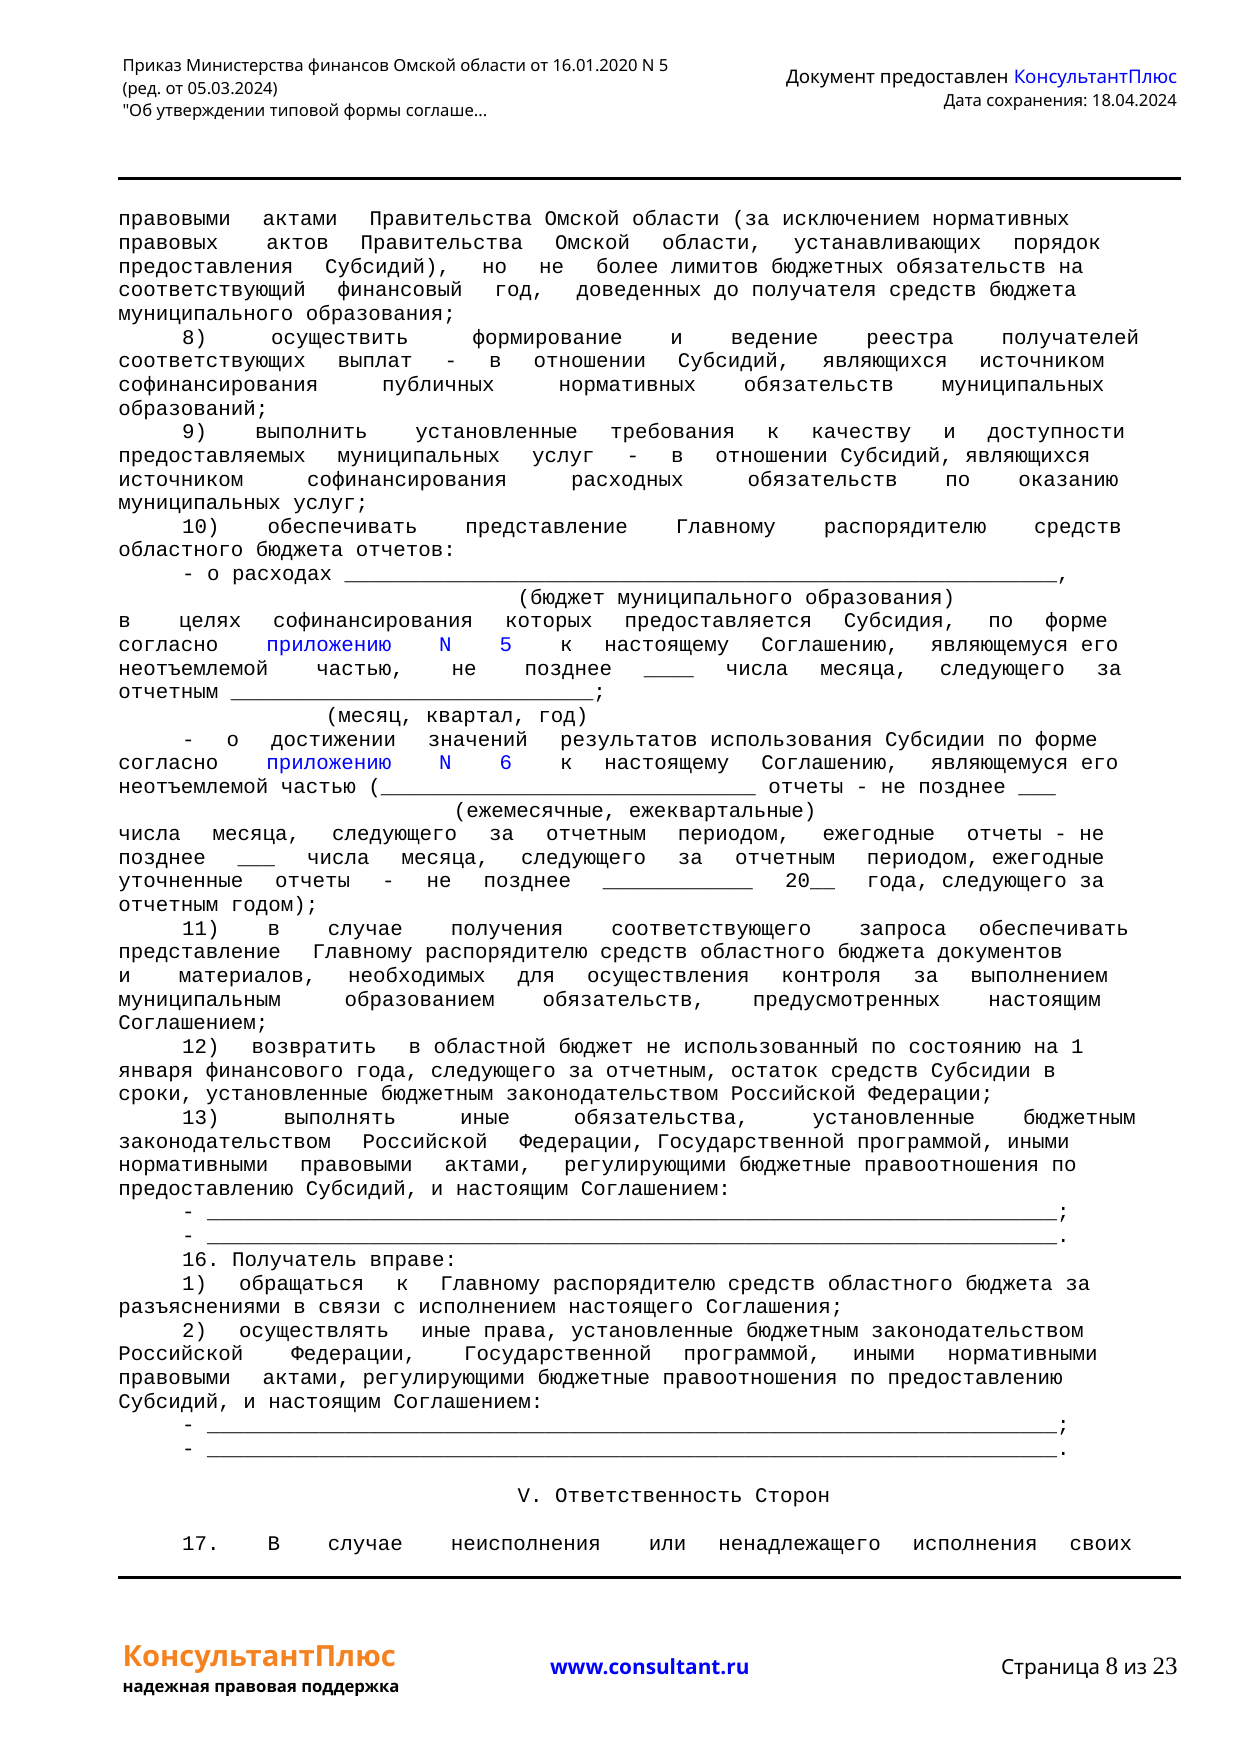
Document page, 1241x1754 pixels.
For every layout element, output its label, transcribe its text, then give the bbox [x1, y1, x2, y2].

text 10) обеспечивать представление Главному распорядителю средств [118, 516, 1181, 539]
text неотъемлемой частью, не позднее ____ числа месяца, следующего за [118, 658, 1181, 681]
text неотъемлемой частью (______________________________ отчеты - не позднее ___ [118, 776, 1181, 799]
text 2) осуществлять иные права, установленные бюджетным законодательством [118, 1320, 1181, 1343]
text - ____________________________________________________________________; [118, 1414, 1181, 1438]
text отчетным _____________________________; [118, 681, 1181, 705]
text Субсидий, и настоящим Соглашением: [118, 1391, 1181, 1414]
text соответствующих выплат - в отношении Субсидий, являющихся источником [118, 350, 1181, 374]
text муниципального образования; [118, 303, 1181, 327]
text представление Главному распорядителю средств областного бюджета документов [118, 941, 1181, 965]
text отчетным годом); [118, 894, 1181, 918]
text 17. В случае неисполнения или ненадлежащего исполнения своих [118, 1533, 1181, 1556]
text числа месяца, следующего за отчетным периодом, ежегодные отчеты - не [118, 823, 1181, 847]
text правовых актов Правительства Омской области, устанавливающих порядок [118, 232, 1181, 256]
text муниципальным образованием обязательств, предусмотренных настоящим [118, 989, 1181, 1012]
text 11) в случае получения соответствующего запроса обеспечивать [118, 918, 1181, 941]
text 13) выполнять иные обязательства, установленные бюджетным [118, 1107, 1181, 1131]
text - ____________________________________________________________________. [118, 1438, 1181, 1462]
text (месяц, квартал, год) [118, 705, 1181, 729]
text (бюджет муниципального образования) [118, 587, 1181, 610]
text нормативными правовыми актами, регулирующими бюджетные правоотношения по [118, 1154, 1181, 1178]
text областного бюджета отчетов: [118, 539, 1181, 563]
text V. Ответственность Сторон [118, 1485, 1181, 1509]
text разъяснениями в связи с исполнением настоящего Соглашения; [118, 1296, 1181, 1320]
text софинансирования публичных нормативных обязательств муниципальных [118, 374, 1181, 398]
text законодательством Российской Федерации, Государственной программой, иными [118, 1131, 1181, 1154]
text источником софинансирования расходных обязательств по оказанию [118, 468, 1181, 492]
text правовыми актами, регулирующими бюджетные правоотношения по предоставлению [118, 1367, 1181, 1391]
text - о достижении значений результатов использования Субсидии по форме [118, 729, 1181, 752]
text сроки, установленные бюджетным законодательством Российской Федерации; [118, 1083, 1181, 1107]
text Российской Федерации, Государственной программой, иными нормативными [118, 1343, 1181, 1367]
text 1) обращаться к Главному распорядителю средств областного бюджета за [118, 1272, 1181, 1296]
text Соглашением; [118, 1012, 1181, 1036]
text образований; [118, 398, 1181, 421]
text уточненные отчеты - не позднее ____________ 20__ года, следующего за [118, 871, 1181, 894]
text и материалов, необходимых для осуществления контроля за выполнением [118, 965, 1181, 989]
text - ____________________________________________________________________; [118, 1202, 1181, 1225]
text в целях софинансирования которых предоставляется Субсидия, по форме [118, 610, 1181, 634]
text позднее ___ числа месяца, следующего за отчетным периодом, ежегодные [118, 847, 1181, 871]
text - о расходах _________________________________________________________, [118, 563, 1181, 587]
text предоставлению Субсидий, и настоящим Соглашением: [118, 1178, 1181, 1202]
text 8) осуществить формирование и ведение реестра получателей [118, 327, 1181, 350]
text согласно приложению N 5 к настоящему Соглашению, являющемуся его [118, 634, 1181, 658]
text - ____________________________________________________________________. [118, 1225, 1181, 1249]
text согласно приложению N 6 к настоящему Соглашению, являющемуся его [118, 752, 1181, 776]
text предоставления Субсидий), но не более лимитов бюджетных обязательств на [118, 256, 1181, 279]
text предоставляемых муниципальных услуг - в отношении Субсидий, являющихся [118, 445, 1181, 468]
text (ежемесячные, ежеквартальные) [118, 799, 1181, 823]
text правовыми актами Правительства Омской области (за исключением нормативных [118, 208, 1181, 232]
text 12) возвратить в областной бюджет не использованный по состоянию на 1 [118, 1036, 1181, 1060]
text января финансового года, следующего за отчетным, остаток средств Субсидии в [118, 1060, 1181, 1083]
text соответствующий финансовый год, доведенных до получателя средств бюджета [118, 279, 1181, 303]
text 16. Получатель вправе: [118, 1249, 1181, 1272]
text муниципальных услуг; [118, 492, 1181, 516]
text 9) выполнить установленные требования к качеству и доступности [118, 421, 1181, 445]
